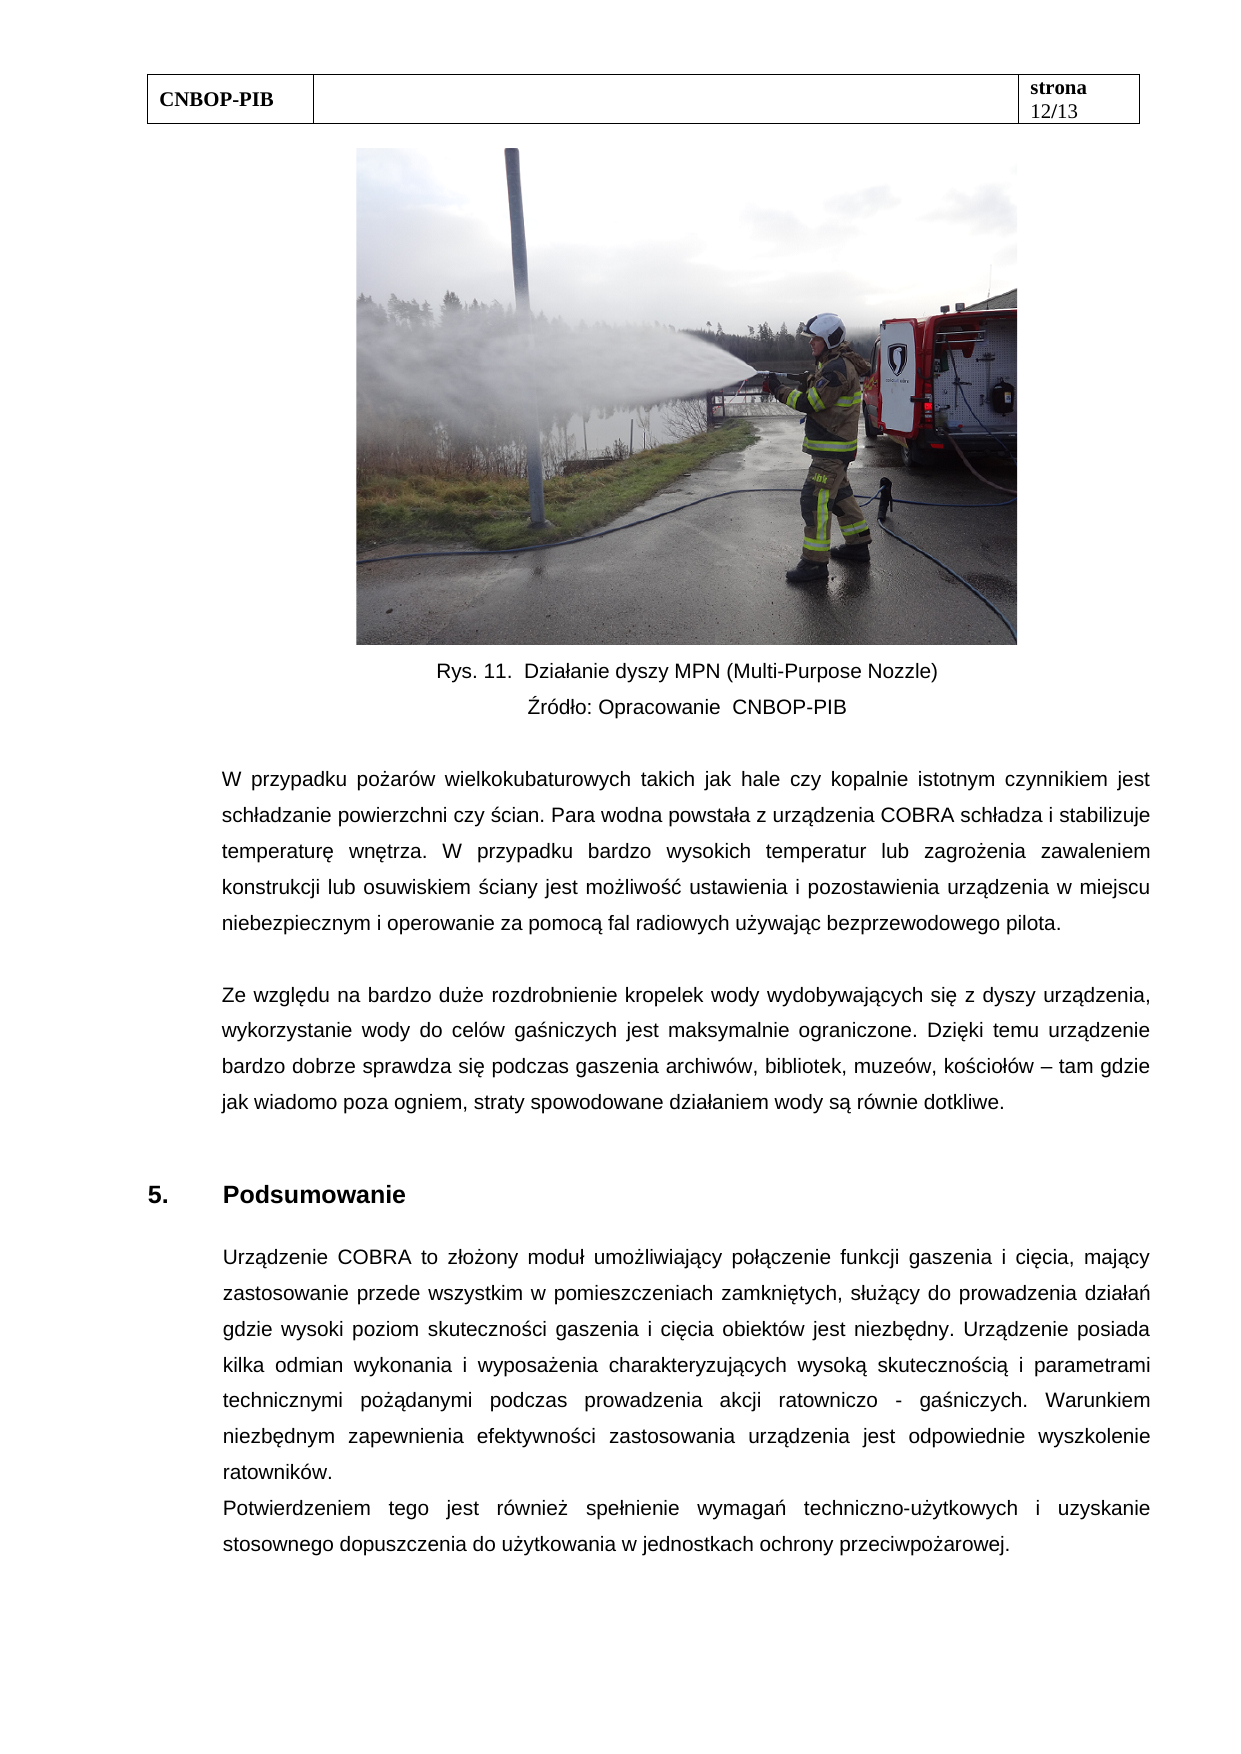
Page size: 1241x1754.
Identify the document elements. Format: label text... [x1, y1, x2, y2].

text Rys. 11. Działanie dyszy MPN (Multi-Purpose Nozzle) [223, 659, 1152, 683]
text Ze względu na bardzo duże rozdrobnienie kropelek wody wydobywających się z dyszy urządzenia, wykorzystanie wody do celów gaśniczych jest maksymalnie ograniczone. Dzięki temu urządzenie bardzo dobrze sprawdza się podczas gaszenia archiwów, bibliotek, muzeów, kościołów – tam gdzie jak wiadomo poza ogniem, straty spowodowane działaniem wody są równie dotkliwe. [222, 982, 1152, 1114]
text W przypadku pożarów wielkokubaturowych takich jak hale czy kopalnie istotnym czynnikiem jest schładzanie powierzchni czy ścian. Para wodna powstała z urządzenia COBRA schładza i stabilizuje temperaturę wnętrza. W przypadku bardzo wysokich temperatur lub zagrożenia zawaleniem konstrukcji lub osuwiskiem ściany jest możliwość ustawienia i pozostawienia urządzenia w miejscu niebezpiecznym i operowanie za pomocą fal radiowych używając bezprzewodowego pilota. [222, 767, 1152, 934]
text Urządzenie COBRA to złożony moduł umożliwiający połączenie funkcji gaszenia i cięcia, mający zastosowanie przede wszystkim w pomieszczeniach zamkniętych, służący do prowadzenia działań gdzie wysoki poziom skuteczności gaszenia i cięcia obiektów jest niezbędny. Urządzenie posiada kilka odmian wykonania i wyposażenia charakteryzujących wysoką skutecznością i parametrami technicznymi pożądanymi podczas prowadzenia akcji ratowniczo - gaśniczych. Warunkiem niezbędnym zapewnienia efektywności zastosowania urządzenia jest odpowiednie wyszkolenie ratowników. [223, 1244, 1152, 1484]
subtitle Podsumowanie [148, 1180, 1152, 1209]
picture [356, 148, 1018, 645]
text Potwierdzeniem tego jest również spełnienie wymagań techniczno-użytkowych i uzyskanie stosownego dopuszczenia do użytkowania w jednostkach ochrony przeciwpożarowej. [223, 1496, 1152, 1556]
text Źródło: Opracowanie CNBOP-PIB [223, 695, 1152, 719]
